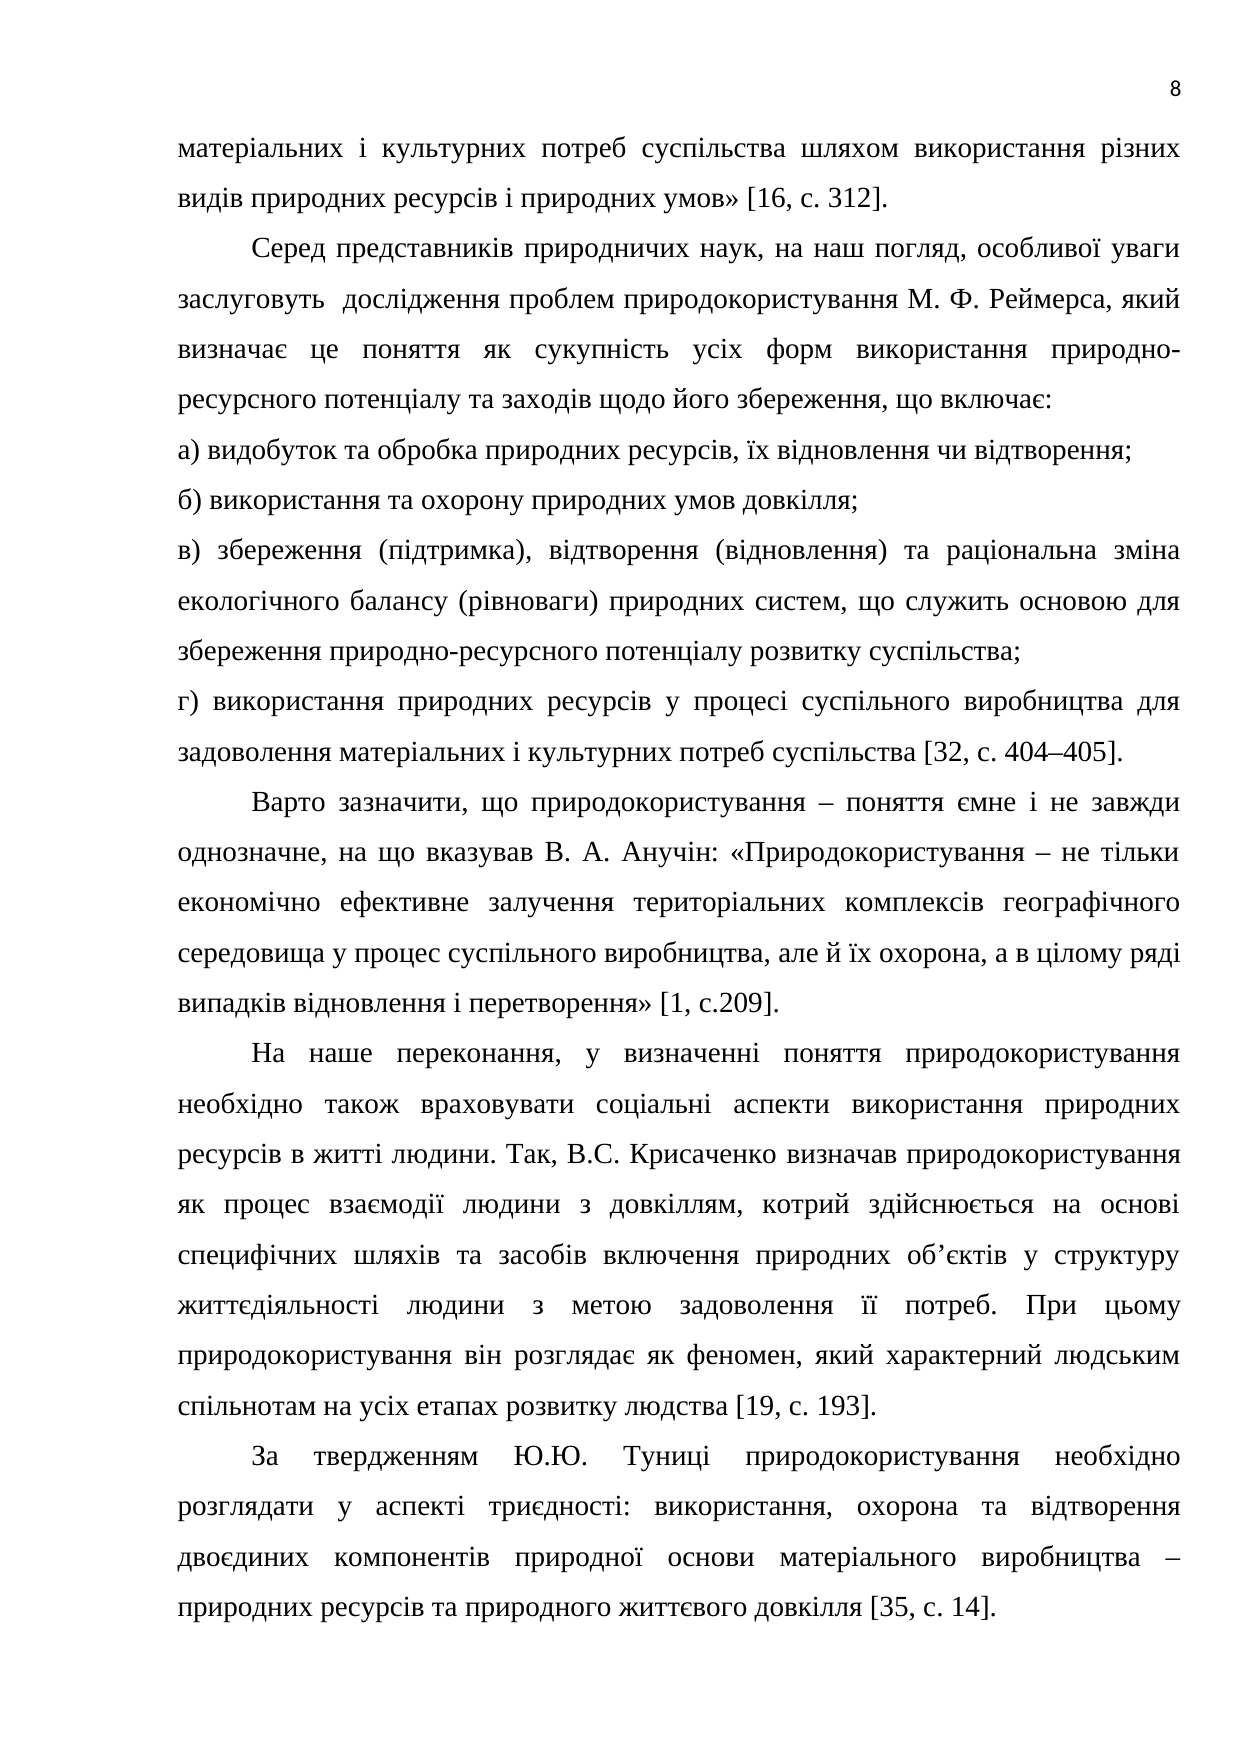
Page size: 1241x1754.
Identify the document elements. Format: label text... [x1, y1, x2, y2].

text б) використання та охорону природних умов довкілля; [177, 482, 1181, 516]
text На наше переконання, у визначенні поняття природокористування необхідно також враховувати соціальні аспекти використання природних ресурсів в житті людини. Так, В.С. Крисаченко визначав природокористування як процес взаємодії людини з довкіллям, котрий здійснюється на основі специфічних шляхів та засобів включення природних об’єктів у структуру життєдіяльності людини з метою задоволення її потреб. При цьому природокористування він розглядає як феномен, який характерний людським спільнотам на усіх етапах розвитку людства [19, с. 193]. [177, 1036, 1181, 1421]
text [177, 130, 1181, 214]
text г) використання природних ресурсів у процесі суспільного виробництва для задоволення матеріальних і культурних потреб суспільства [32, с. 404–405]. [177, 683, 1181, 767]
text Серед представників природничих наук, на наш погляд, особливої уваги заслуговуть дослідження проблем природокористування М. Ф. Реймерса, який визначає це поняття як сукупність усіх форм використання природно-ресурсного потенціалу та заходів щодо його збереження, що включає: [177, 231, 1181, 415]
text в) збереження (підтримка), відтворення (відновлення) та раціональна зміна екологічного балансу (рівноваги) природних систем, що служить основою для збереження природно-ресурсного потенціалу розвитку суспільства; [177, 532, 1181, 667]
text Варто зазначити, що природокористування – поняття ємне і не завжди однозначне, на що вказував В. А. Анучін: «Природокористування – не тільки економічно ефективне залучення територіальних комплексів географічного середовища у процес суспільного виробництва, але й їх охорона, а в цілому ряді випадків відновлення і перетворення» [1, с.209]. [177, 784, 1181, 1019]
text За твердженням Ю.Ю. Туниці природокористування необхідно розглядати у аспекті триєдності: використання, охорона та відтворення двоєдиних компонентів природної основи матеріального виробництва – природних ресурсів та природного життєвого довкілля [35, с. 14]. [177, 1438, 1181, 1622]
text а) видобуток та обробка природних ресурсів, їх відновлення чи відтворення; [177, 432, 1181, 465]
